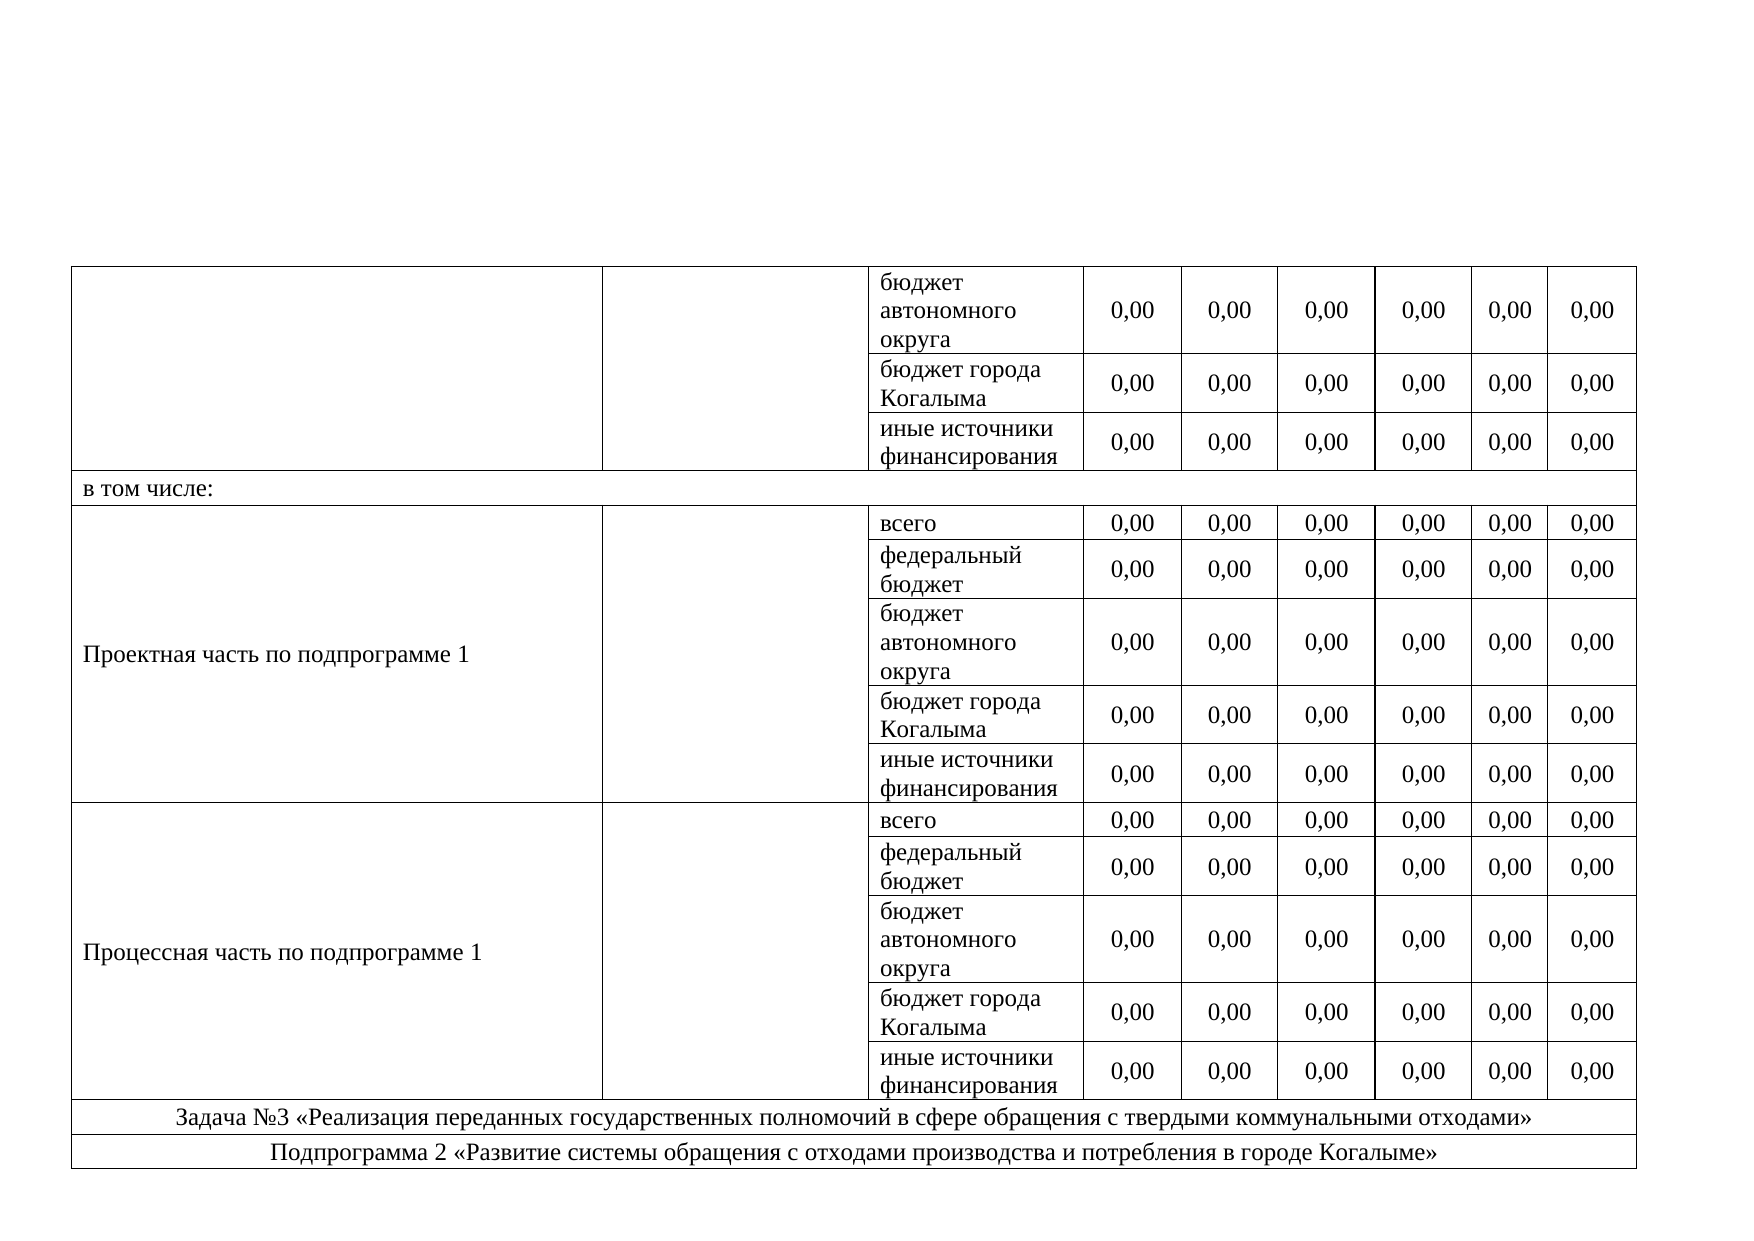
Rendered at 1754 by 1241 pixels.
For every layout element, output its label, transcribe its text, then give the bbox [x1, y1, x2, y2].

table_cell 0,00 [1182, 983, 1277, 1041]
table_cell 0,00 [1376, 413, 1471, 470]
table_cell 0,00 [1278, 354, 1374, 412]
table_cell 0,00 [1278, 540, 1374, 597]
table_cell 0,00 [1472, 354, 1547, 412]
table_cell 0,00 [1472, 896, 1547, 982]
table_cell 0,00 [1278, 506, 1374, 539]
table_cell 0,00 [1548, 1042, 1636, 1099]
table_cell 0,00 [1472, 1042, 1547, 1099]
table_cell 0,00 [1472, 744, 1547, 802]
table_cell 0,00 [1182, 599, 1277, 685]
table_cell 0,00 [1472, 983, 1547, 1041]
table_cell Задача №3 «Реализация переданных государственных полномочий в сфере обращения с твердыми коммунальными отходами» [72, 1100, 1636, 1133]
table_cell 0,00 [1182, 803, 1277, 836]
table_cell 0,00 [1182, 744, 1277, 802]
table_cell 0,00 [1084, 599, 1181, 685]
table_cell иные источники финансирования [869, 744, 1083, 802]
table_cell 0,00 [1084, 267, 1181, 353]
table_cell 0,00 [1278, 803, 1374, 836]
table_cell бюджет автономного округа [869, 896, 1083, 982]
table_cell 0,00 [1548, 599, 1636, 685]
table_cell бюджет города Когалыма [869, 983, 1083, 1041]
table_cell 0,00 [1278, 267, 1374, 353]
table_cell 0,00 [1084, 1042, 1181, 1099]
table_cell всего [869, 506, 1083, 539]
table_cell 0,00 [1084, 896, 1181, 982]
table_cell 0,00 [1182, 506, 1277, 539]
table_cell 0,00 [1278, 1042, 1374, 1099]
table_cell 0,00 [1548, 413, 1636, 470]
table_cell всего [869, 803, 1083, 836]
table_cell 0,00 [1548, 744, 1636, 802]
table_cell [603, 803, 868, 1099]
table_cell 0,00 [1182, 413, 1277, 470]
table_cell Подпрограмма 2 «Развитие системы обращения с отходами производства и потребления в городе Когалыме» [72, 1135, 1636, 1168]
table_cell 0,00 [1182, 1042, 1277, 1099]
table_cell 0,00 [1472, 413, 1547, 470]
table_cell 0,00 [1084, 354, 1181, 412]
table_cell 0,00 [1182, 540, 1277, 597]
table_cell бюджет города Когалыма [869, 354, 1083, 412]
table_cell 0,00 [1376, 896, 1471, 982]
table_cell [603, 506, 868, 802]
table_cell 0,00 [1376, 506, 1471, 539]
table_cell 0,00 [1278, 686, 1374, 743]
table_cell 0,00 [1182, 896, 1277, 982]
table_cell 0,00 [1548, 540, 1636, 597]
table_cell 0,00 [1472, 506, 1547, 539]
table_cell 0,00 [1376, 744, 1471, 802]
table_cell 0,00 [1472, 686, 1547, 743]
table_cell 0,00 [1182, 267, 1277, 353]
table_cell 0,00 [1472, 803, 1547, 836]
table_cell 0,00 [1548, 267, 1636, 353]
table_cell иные источники финансирования [869, 1042, 1083, 1099]
table_cell 0,00 [1084, 803, 1181, 836]
table_cell 0,00 [1182, 686, 1277, 743]
table_cell 0,00 [1472, 267, 1547, 353]
table_cell в том числе: [72, 471, 1636, 504]
table_cell 0,00 [1278, 744, 1374, 802]
table_cell 0,00 [1376, 983, 1471, 1041]
table_cell 0,00 [1182, 354, 1277, 412]
table_cell 0,00 [1084, 540, 1181, 597]
table_cell 0,00 [1376, 803, 1471, 836]
table_cell федеральный бюджет [869, 837, 1083, 895]
table_cell 0,00 [1278, 896, 1374, 982]
table_cell федеральный бюджет [869, 540, 1083, 597]
table_cell 0,00 [1084, 744, 1181, 802]
table_cell 0,00 [1548, 983, 1636, 1041]
table_cell 0,00 [1376, 599, 1471, 685]
table_cell 0,00 [1548, 686, 1636, 743]
table_cell 0,00 [1548, 506, 1636, 539]
table_cell 0,00 [1548, 803, 1636, 836]
table_cell 0,00 [1278, 413, 1374, 470]
table_cell бюджет города Когалыма [869, 686, 1083, 743]
table_cell 0,00 [1376, 354, 1471, 412]
table_cell 0,00 [1084, 506, 1181, 539]
table_cell 0,00 [1548, 896, 1636, 982]
table_cell 0,00 [1182, 837, 1277, 895]
table_cell 0,00 [1084, 837, 1181, 895]
table_cell 0,00 [1084, 413, 1181, 470]
table_cell бюджет автономного округа [869, 599, 1083, 685]
table_cell 0,00 [1376, 837, 1471, 895]
table_cell 0,00 [1548, 837, 1636, 895]
table_cell иные источники финансирования [869, 413, 1083, 470]
table_cell 0,00 [1376, 540, 1471, 597]
table_cell 0,00 [1472, 837, 1547, 895]
table_cell бюджет автономного округа [869, 267, 1083, 353]
table_cell 0,00 [1376, 686, 1471, 743]
table_cell 0,00 [1278, 837, 1374, 895]
table_cell Процессная часть по подпрограмме 1 [72, 803, 602, 1099]
table_cell 0,00 [1278, 599, 1374, 685]
table_cell 0,00 [1472, 599, 1547, 685]
table_cell 0,00 [1376, 1042, 1471, 1099]
table_cell 0,00 [1278, 983, 1374, 1041]
table_cell Проектная часть по подпрограмме 1 [72, 506, 602, 802]
table_cell 0,00 [1376, 267, 1471, 353]
table_cell 0,00 [1548, 354, 1636, 412]
table_cell 0,00 [1472, 540, 1547, 597]
table_cell 0,00 [1084, 686, 1181, 743]
table_cell 0,00 [1084, 983, 1181, 1041]
